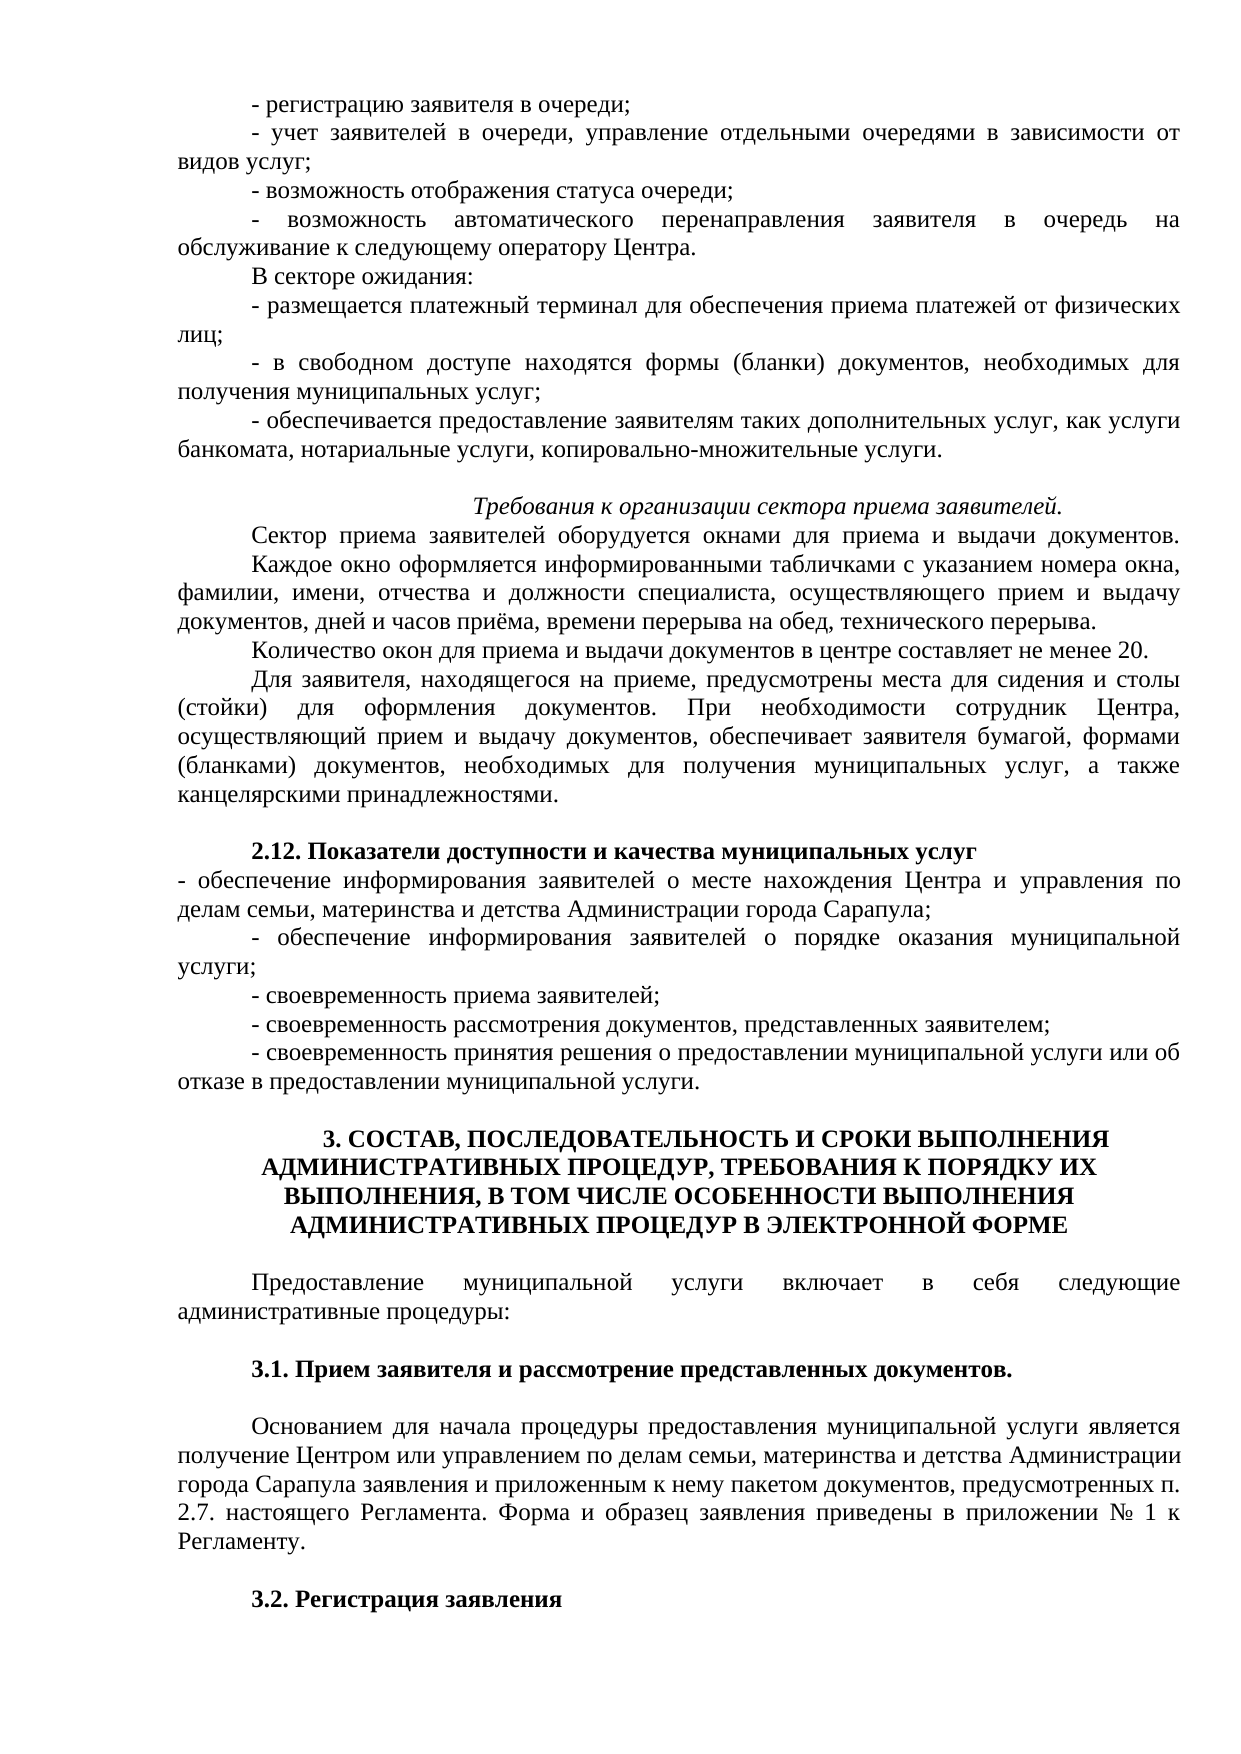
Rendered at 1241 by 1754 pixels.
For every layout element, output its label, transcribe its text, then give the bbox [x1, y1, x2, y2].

text - своевременность приема заявителей; [177, 980, 1181, 1009]
text - учет заявителей в очереди, управление отдельными очередями в зависимости от видов услуг; [177, 117, 1181, 175]
text В секторе ожидания: [177, 261, 1181, 290]
text 2.12. Показатели доступности и качества муниципальных услуг [177, 836, 1181, 865]
text Требования к организации сектора приема заявителей. [177, 491, 1181, 520]
text 3.1. Прием заявителя и рассмотрение представленных документов. [177, 1354, 1181, 1382]
text - обеспечение информирования заявителей о месте нахождения Центра и управления по делам семьи, материнства и детства Администрации города Сарапула; [177, 865, 1181, 922]
text - своевременность рассмотрения документов, представленных заявителем; [177, 1009, 1181, 1037]
text - в свободном доступе находятся формы (бланки) документов, необходимых для получения муниципальных услуг; [177, 347, 1181, 405]
text - обеспечивается предоставление заявителям таких дополнительных услуг, как услуги банкомата, нотариальные услуги, копировально-множительные услуги. [177, 405, 1181, 462]
text Для заявителя, находящегося на приеме, предусмотрены места для сидения и столы (стойки) для оформления документов. При необходимости сотрудник Центра, осуществляющий прием и выдачу документов, обеспечивает заявителя бумагой, формами (бланками) документов, необходимых для получения муниципальных услуг, а также канцелярскими принадлежностями. [177, 664, 1181, 807]
text - регистрацию заявителя в очереди; [177, 89, 1181, 117]
text - возможность автоматического перенаправления заявителя в очередь на обслуживание к следующему оператору Центра. [177, 204, 1181, 261]
text - обеспечение информирования заявителей о порядке оказания муниципальной услуги; [177, 922, 1181, 980]
text - размещается платежный терминал для обеспечения приема платежей от физических лиц; [177, 290, 1181, 347]
text - своевременность принятия решения о предоставлении муниципальной услуги или об отказе в предоставлении муниципальной услуги. [177, 1037, 1181, 1095]
text Основанием для начала процедуры предоставления муниципальной услуги является получение Центром или управлением по делам семьи, материнства и детства Администрации города Сарапула заявления и приложенным к нему пакетом документов, предусмотренных п. 2.7. настоящего Регламента. Форма и образец заявления приведены в приложении № 1 к Регламенту. [177, 1411, 1181, 1555]
text Предоставление муниципальной услуги включает в себя следующие административные процедуры: [177, 1267, 1181, 1325]
text - возможность отображения статуса очереди; [177, 175, 1181, 204]
text Сектор приема заявителей оборудуется окнами для приема и выдачи документов. Каждое окно оформляется информированными табличками с указанием номера окна, фамилии, имени, отчества и должности специалиста, осуществляющего прием и выдачу документов, дней и часов приёма, времени перерыва на обед, технического перерыва. [177, 520, 1181, 635]
text Количество окон для приема и выдачи документов в центре составляет не менее 20. [177, 635, 1181, 664]
text 3.2. Регистрация заявления [177, 1584, 1181, 1612]
text 3. СОСТАВ, ПОСЛЕДОВАТЕЛЬНОСТЬ И СРОКИ ВЫПОЛНЕНИЯ АДМИНИСТРАТИВНЫХ ПРОЦЕДУР, ТРЕБОВАНИЯ К ПОРЯДКУ ИХ ВЫПОЛНЕНИЯ, В ТОМ ЧИСЛЕ ОСОБЕННОСТИ ВЫПОЛНЕНИЯ АДМИНИСТРАТИВНЫХ ПРОЦЕДУР В ЭЛЕКТРОННОЙ ФОРМЕ [177, 1124, 1181, 1239]
